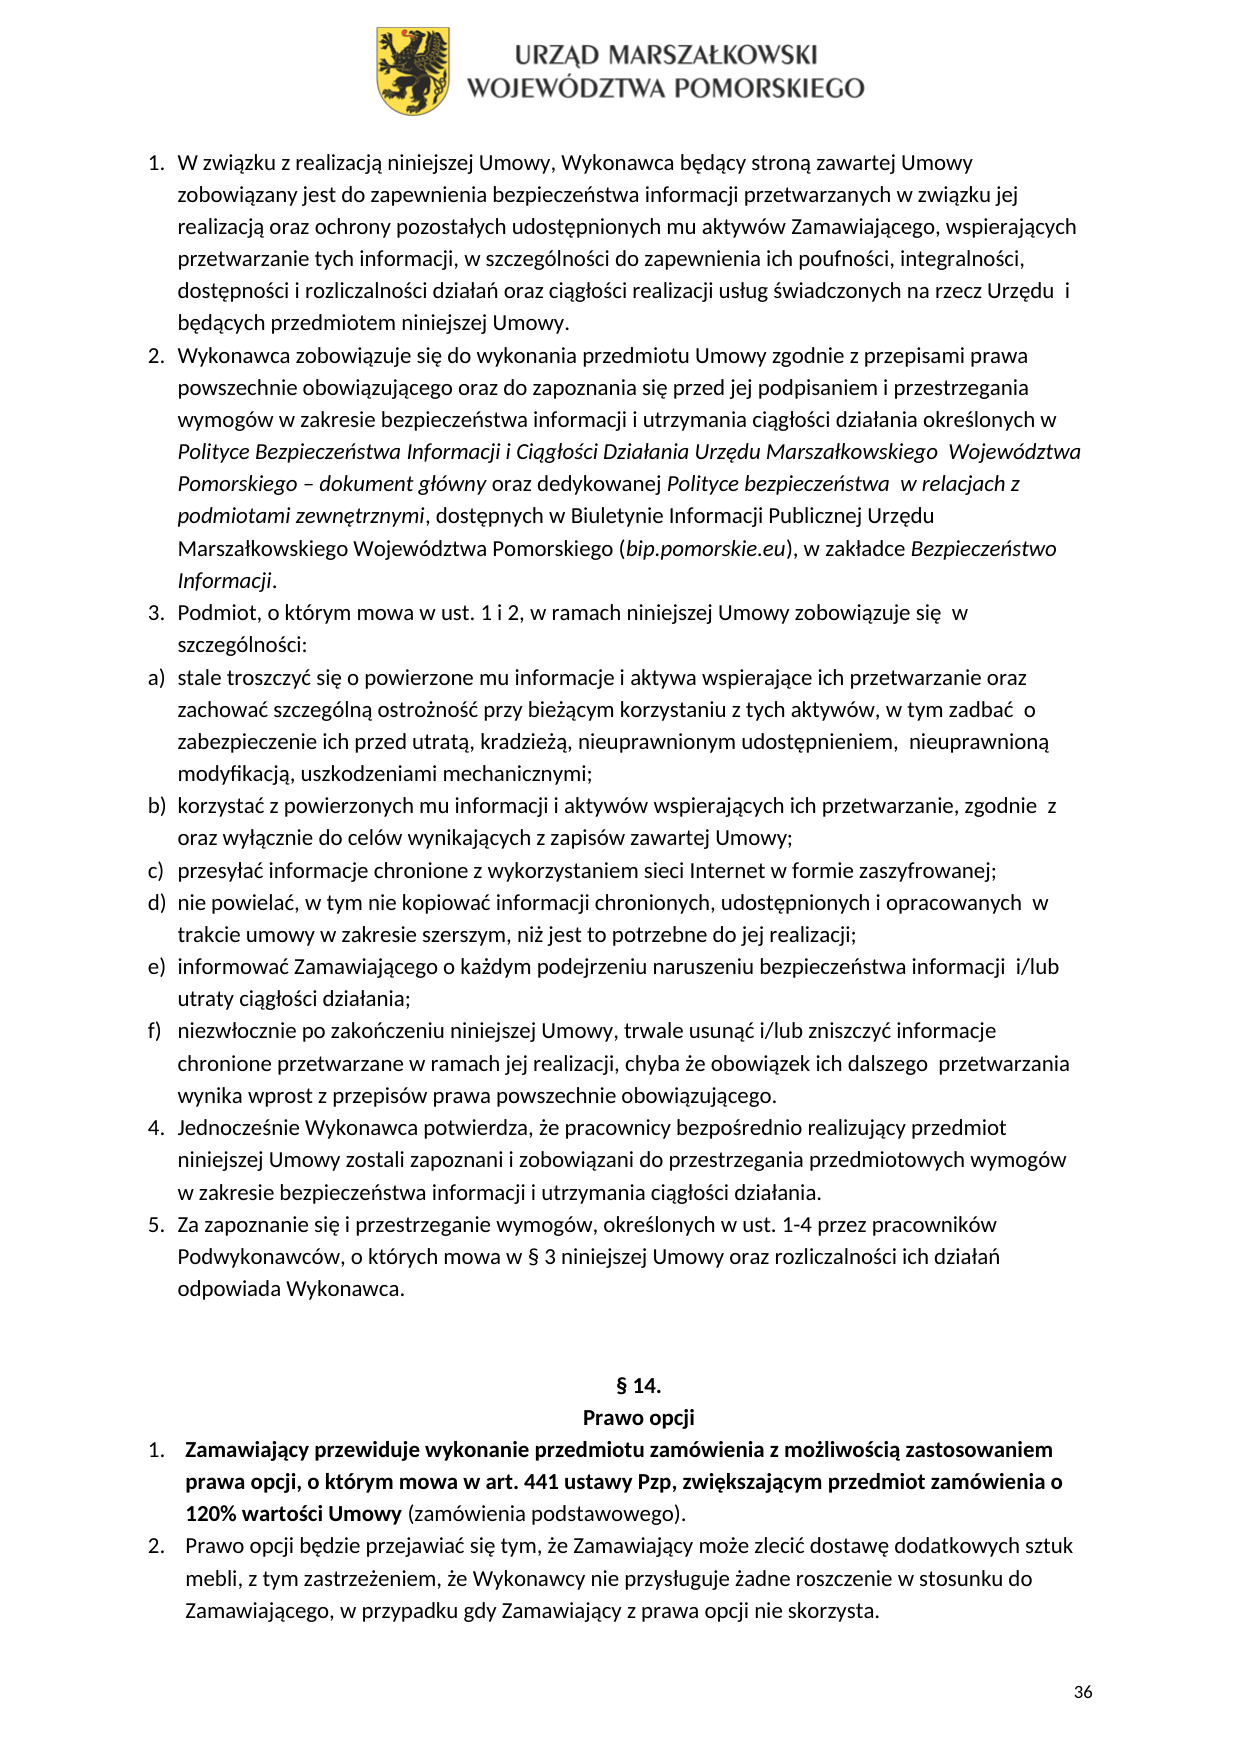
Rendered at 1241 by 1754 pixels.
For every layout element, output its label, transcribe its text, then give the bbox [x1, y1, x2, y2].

list Jednocześnie Wykonawca potwierdza, że pracownicy bezpośrednio realizujący przedmiot niniejszej Umowy zostali zapoznani i zobowiązani do przestrzegania przedmiotowych wymogów w zakresie bezpieczeństwa informacji i utrzymania ciągłości działania. [148, 1113, 1093, 1206]
list informować Zamawiającego o każdym podejrzeniu naruszeniu bezpieczeństwa informacji i/lub utraty ciągłości działania; [148, 952, 1093, 1012]
list stale troszczyć się o powierzone mu informacje i aktywa wspierające ich przetwarzanie oraz zachować szczególną ostrożność przy bieżącym korzystaniu z tych aktywów, w tym zadbać o zabezpieczenie ich przed utratą, kradzieżą, nieuprawnionym udostępnieniem, nieuprawnioną modyfikacją, uszkodzeniami mechanicznymi; [148, 663, 1093, 787]
list korzystać z powierzonych mu informacji i aktywów wspierających ich przetwarzanie, zgodnie z oraz wyłącznie do celów wynikających z zapisów zawartej Umowy; [148, 791, 1093, 852]
list Zamawiający przewiduje wykonanie przedmiotu zamówienia z możliwością zastosowaniem prawa opcji, o którym mowa w art. 441 ustawy Pzp, zwiększającym przedmiot zamówienia o 120% wartości Umowy (zamówienia podstawowego). [148, 1435, 1093, 1527]
list Prawo opcji [185, 1403, 1093, 1431]
list Za zapoznanie się i przestrzeganie wymogów, określonych w ust. 1-4 przez pracowników Podwykonawców, o których mowa w § 3 niniejszej Umowy oraz rozliczalności ich działań odpowiada Wykonawca. [148, 1210, 1093, 1302]
list W związku z realizacją niniejszej Umowy, Wykonawca będący stroną zawartej Umowy zobowiązany jest do zapewnienia bezpieczeństwa informacji przetwarzanych w związku jej realizacją oraz ochrony pozostałych udostępnionych mu aktywów Zamawiającego, wspierających przetwarzanie tych informacji, w szczególności do zapewnienia ich poufności, integralności, dostępności i rozliczalności działań oraz ciągłości realizacji usług świadczonych na rzecz Urzędu i będących przedmiotem niniejszej Umowy. [148, 148, 1093, 337]
list Podmiot, o którym mowa w ust. 1 i 2, w ramach niniejszej Umowy zobowiązuje się w szczególności: [148, 598, 1093, 658]
list Prawo opcji będzie przejawiać się tym, że Zamawiający może zlecić dostawę dodatkowych sztuk mebli, z tym zastrzeżeniem, że Wykonawcy nie przysługuje żadne roszczenie w stosunku do Zamawiającego, w przypadku gdy Zamawiający z prawa opcji nie skorzysta. [148, 1532, 1093, 1624]
list nie powielać, w tym nie kopiować informacji chronionych, udostępnionych i opracowanych w trakcie umowy w zakresie szerszym, niż jest to potrzebne do jej realizacji; [148, 888, 1093, 948]
list § 14. [185, 1371, 1093, 1399]
list przesyłać informacje chronione z wykorzystaniem sieci Internet w formie zaszyfrowanej; [148, 856, 1093, 884]
picture [44, 27, 1194, 143]
list niezwłocznie po zakończeniu niniejszej Umowy, trwale usunąć i/lub zniszczyć informacje chronione przetwarzane w ramach jej realizacji, chyba że obowiązek ich dalszego przetwarzania wynika wprost z przepisów prawa powszechnie obowiązującego. [148, 1017, 1093, 1109]
list Wykonawca zobowiązuje się do wykonania przedmiotu Umowy zgodnie z przepisami prawa powszechnie obowiązującego oraz do zapoznania się przed jej podpisaniem i przestrzegania wymogów w zakresie bezpieczeństwa informacji i utrzymania ciągłości działania określonych w Polityce Bezpieczeństwa Informacji i Ciągłości Działania Urzędu Marszałkowskiego Województwa Pomorskiego – dokument główny oraz dedykowanej Polityce bezpieczeństwa w relacjach z podmiotami zewnętrznymi, dostępnych w Biuletynie Informacji Publicznej Urzędu Marszałkowskiego Województwa Pomorskiego (bip.pomorskie.eu), w zakładce Bezpieczeństwo Informacji. [148, 341, 1093, 594]
